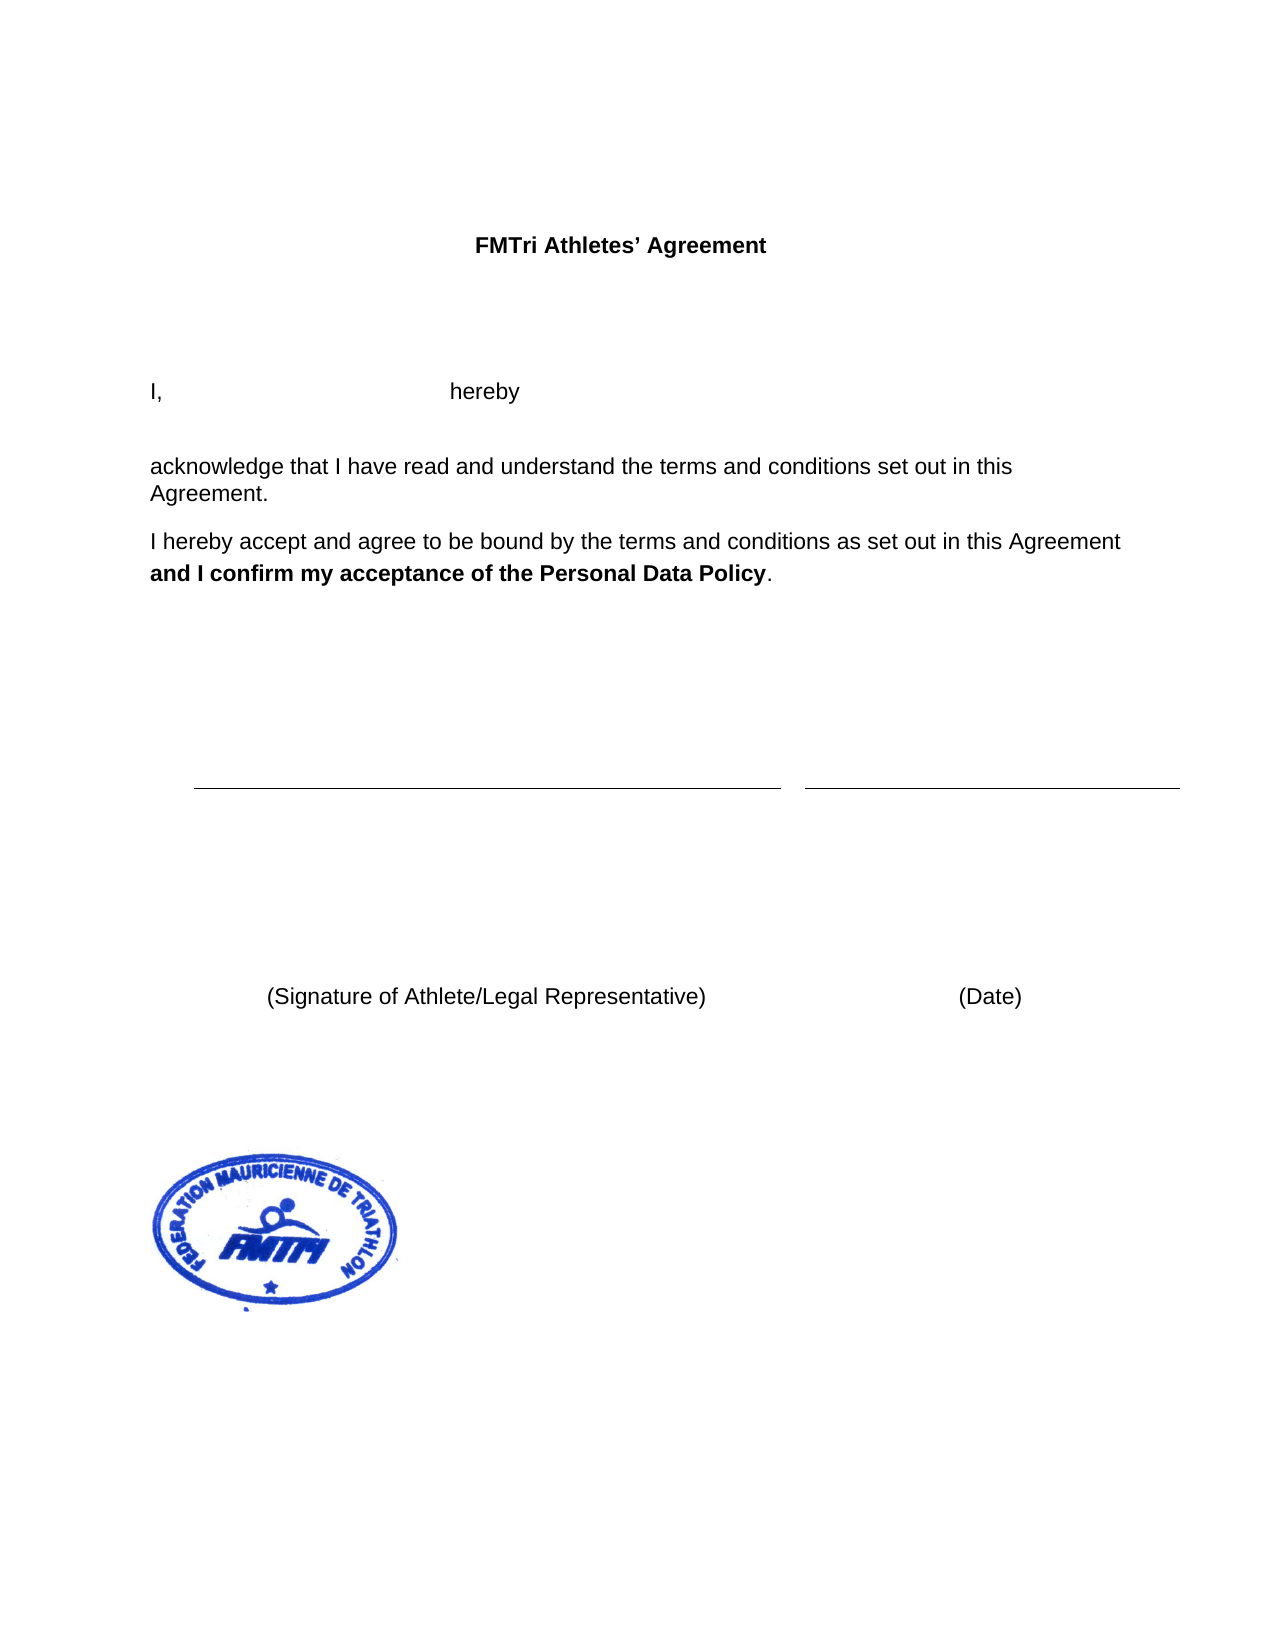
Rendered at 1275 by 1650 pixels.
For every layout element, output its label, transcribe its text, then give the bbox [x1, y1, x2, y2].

text FMTri Athletes’ Agreement [475, 232, 1125, 259]
picture [150, 1147, 408, 1312]
text I, hereby [150, 378, 1125, 404]
text acknowledge that I have read and understand the terms and conditions set out in this Agreement. [150, 453, 1125, 507]
text I hereby accept and agree to be bound by the terms and conditions as set out in this Agreement and I confirm my acceptance of the Personal Data Policy. [150, 528, 1123, 586]
text (Signature of Athlete/Legal Representative) (Date) [267, 983, 1125, 1009]
